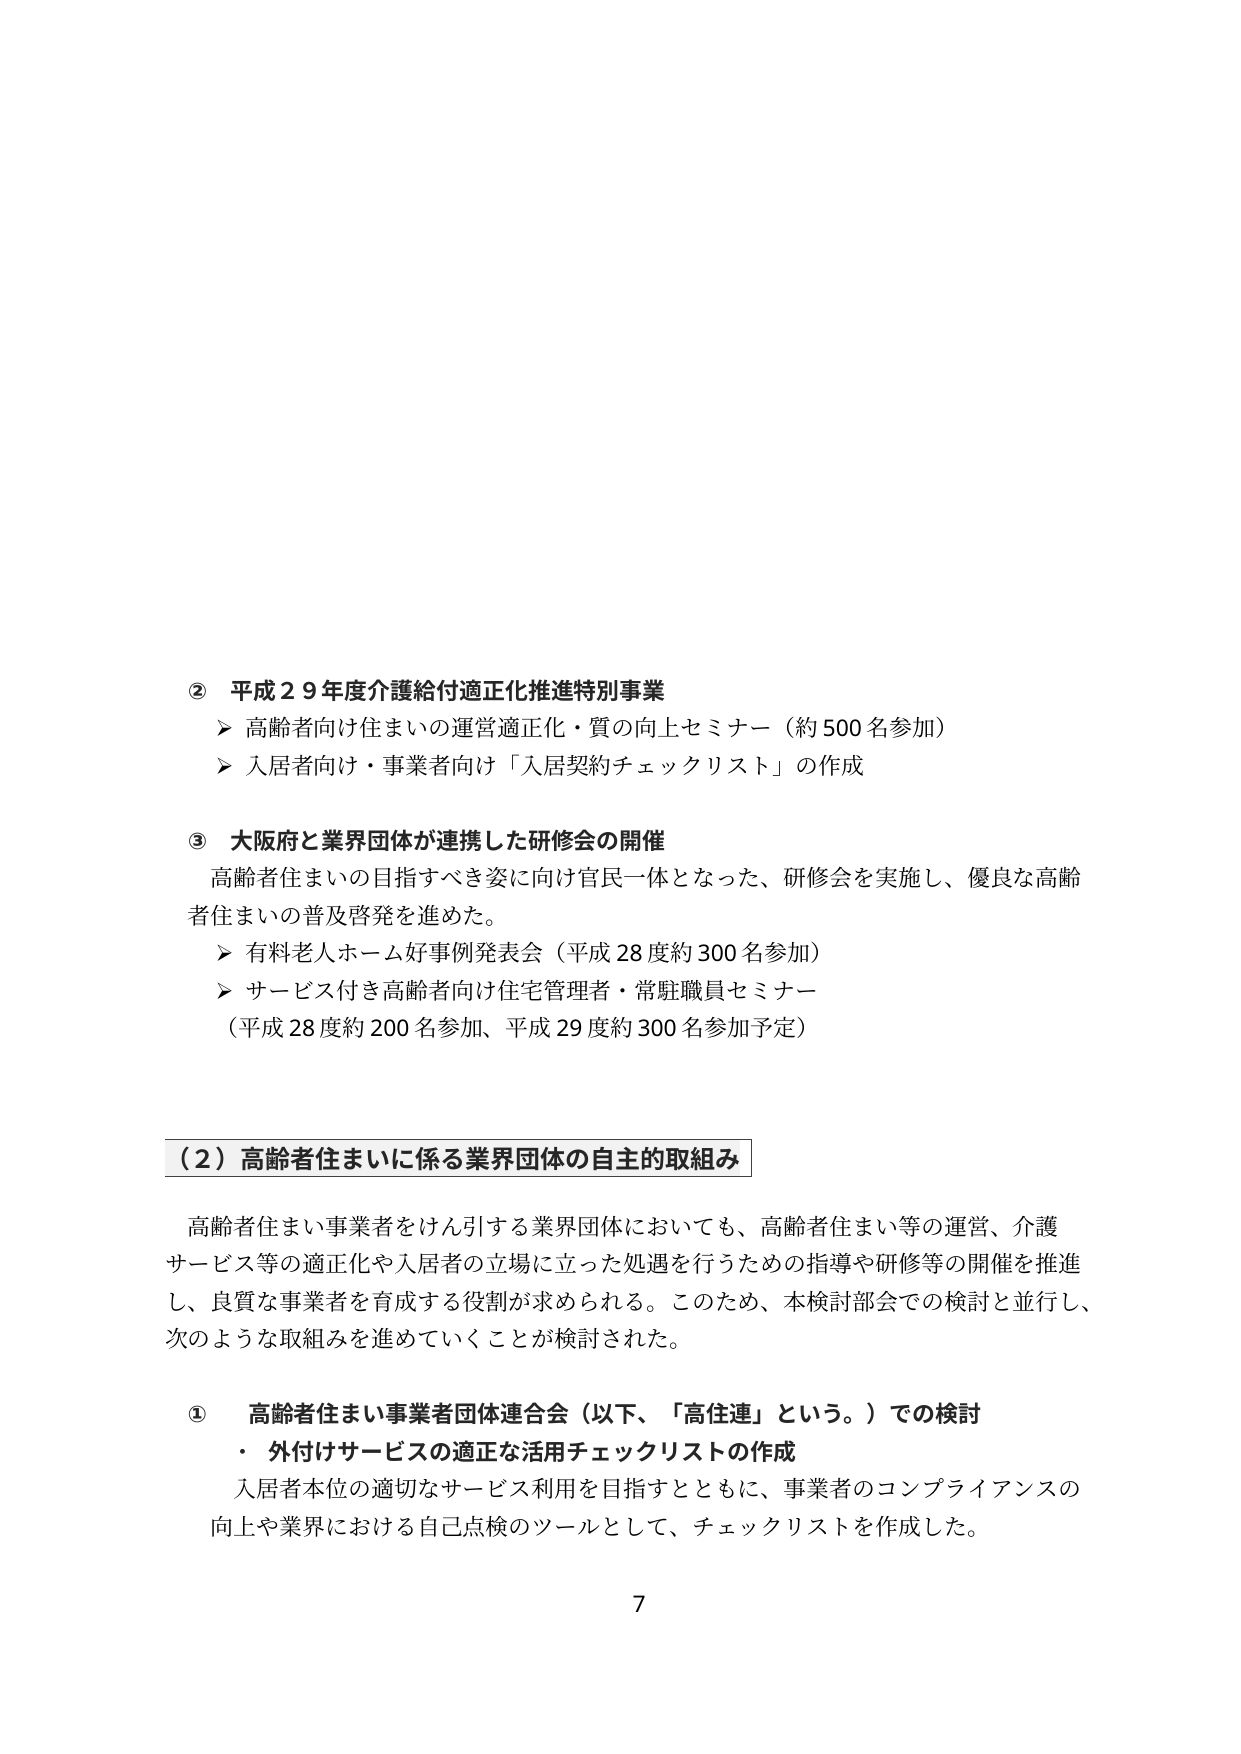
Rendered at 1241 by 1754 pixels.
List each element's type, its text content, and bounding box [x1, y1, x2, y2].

list サービス付き高齢者向け住宅管理者・常駐職員セミナー [215, 971, 1098, 1008]
list 有料老人ホーム好事例発表会（平成28度約300名参加） [215, 933, 1098, 971]
subtitle ③ 大阪府と業界団体が連携した研修会の開催 [188, 821, 1098, 858]
text 高齢者住まい事業者をけん引する業界団体においても、高齢者住まい等の運営、介護サービス等の適正化や入居者の立場に立った処遇を行うための指導や研修等の開催を推進し、良質な事業者を育成する役割が求められる。このため、本検討部会での検討と並行し、次のような取組みを進めていくことが検討された。 [165, 1207, 1098, 1357]
text （平成28度約200名参加、平成29度約300名参加予定） [215, 1008, 1098, 1046]
text 入居者本位の適切なサービス利用を目指すとともに、事業者のコンプライアンスの向上や業界における自己点検のツールとして、チェックリストを作成した。 [211, 1469, 1098, 1544]
subtitle （２）高齢者住まいに係る業界団体の自主的取組み [165, 1121, 1098, 1196]
subtitle 高齢者住まい事業者団体連合会（以下、「高住連」という。）での検討 [187, 1394, 1072, 1432]
subtitle ② 平成２９年度介護給付適正化推進特別事業 [188, 671, 1098, 708]
text 高齢者住まいの目指すべき姿に向け官民一体となった、研修会を実施し、優良な高齢者住まいの普及啓発を進めた。 [188, 858, 1098, 933]
list 入居者向け・事業者向け「入居契約チェックリスト」の作成 [215, 746, 1098, 783]
subtitle 外付けサービスの適正な活用チェックリストの作成 [231, 1432, 1072, 1469]
list 高齢者向け住まいの運営適正化・質の向上セミナー（約500名参加） [215, 708, 1098, 746]
